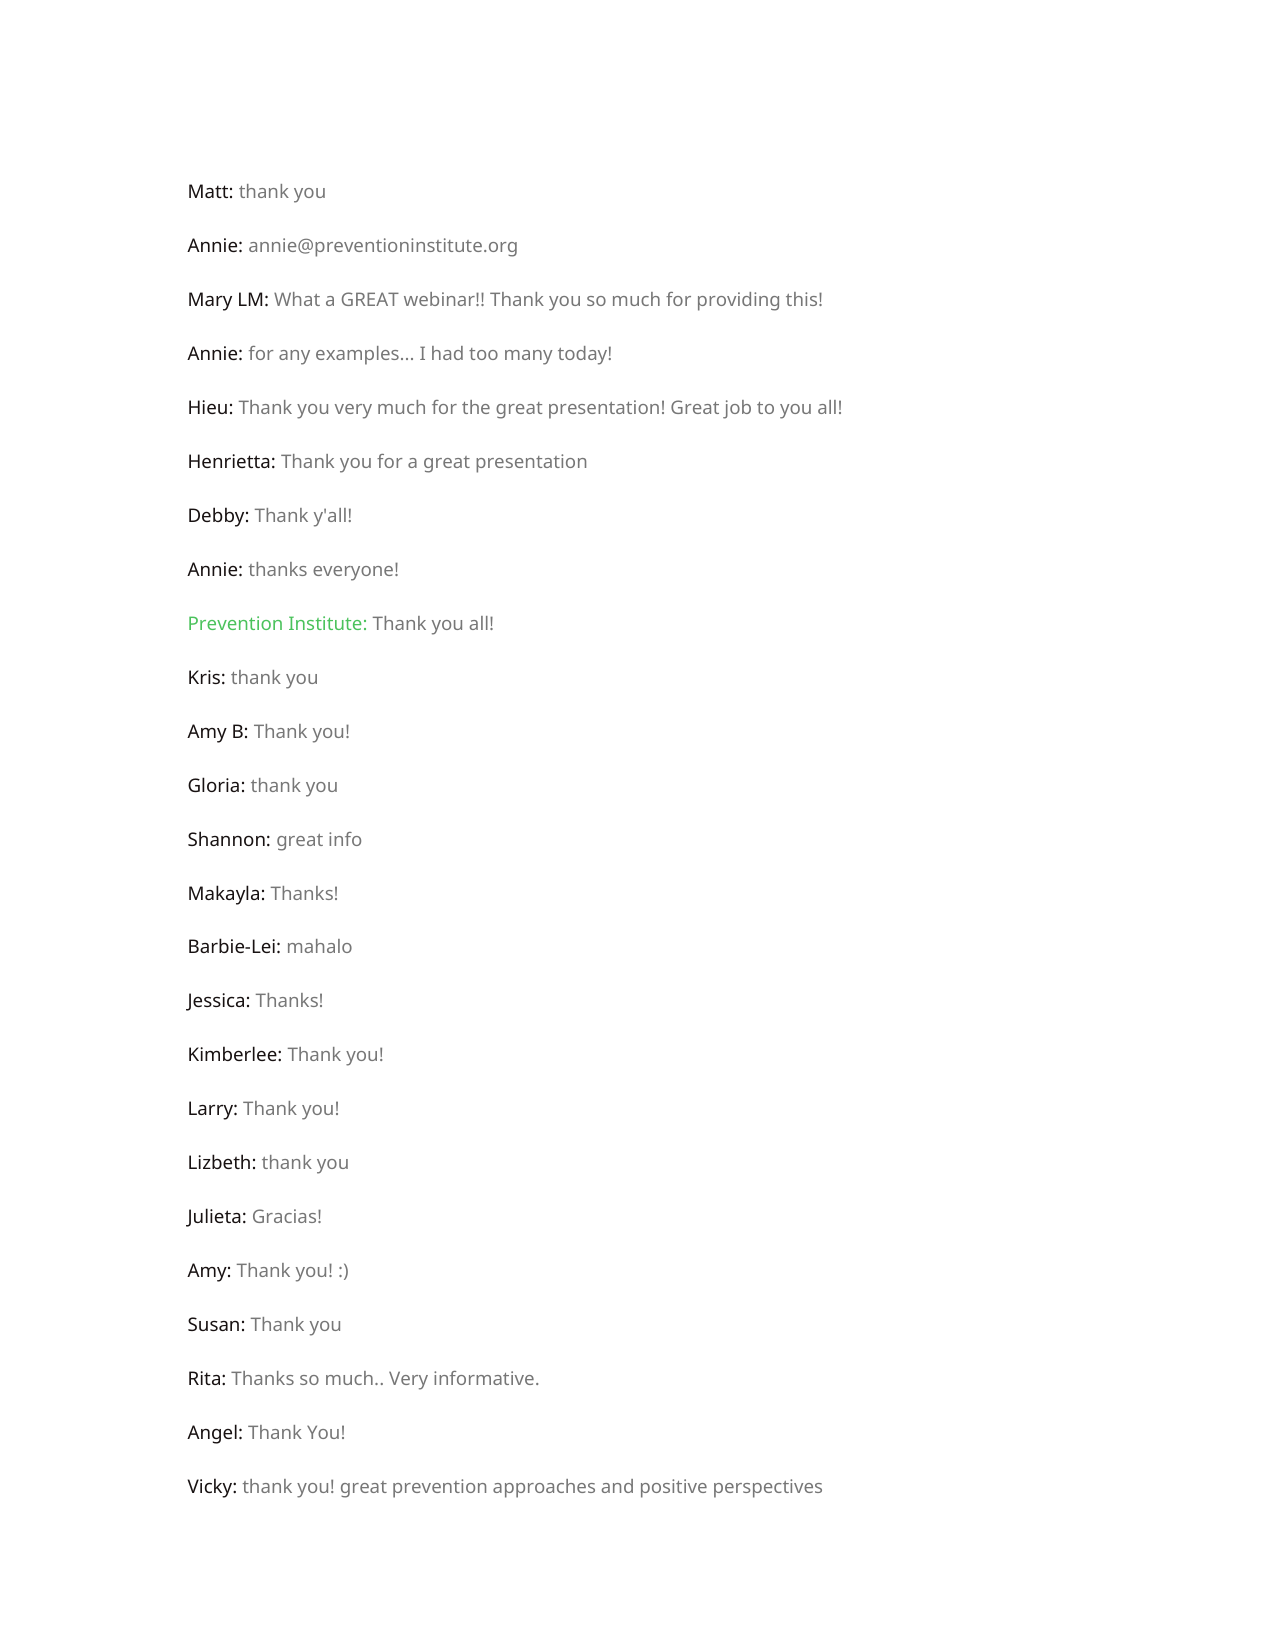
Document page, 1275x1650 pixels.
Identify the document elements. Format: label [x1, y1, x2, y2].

text [187, 150, 1087, 1499]
